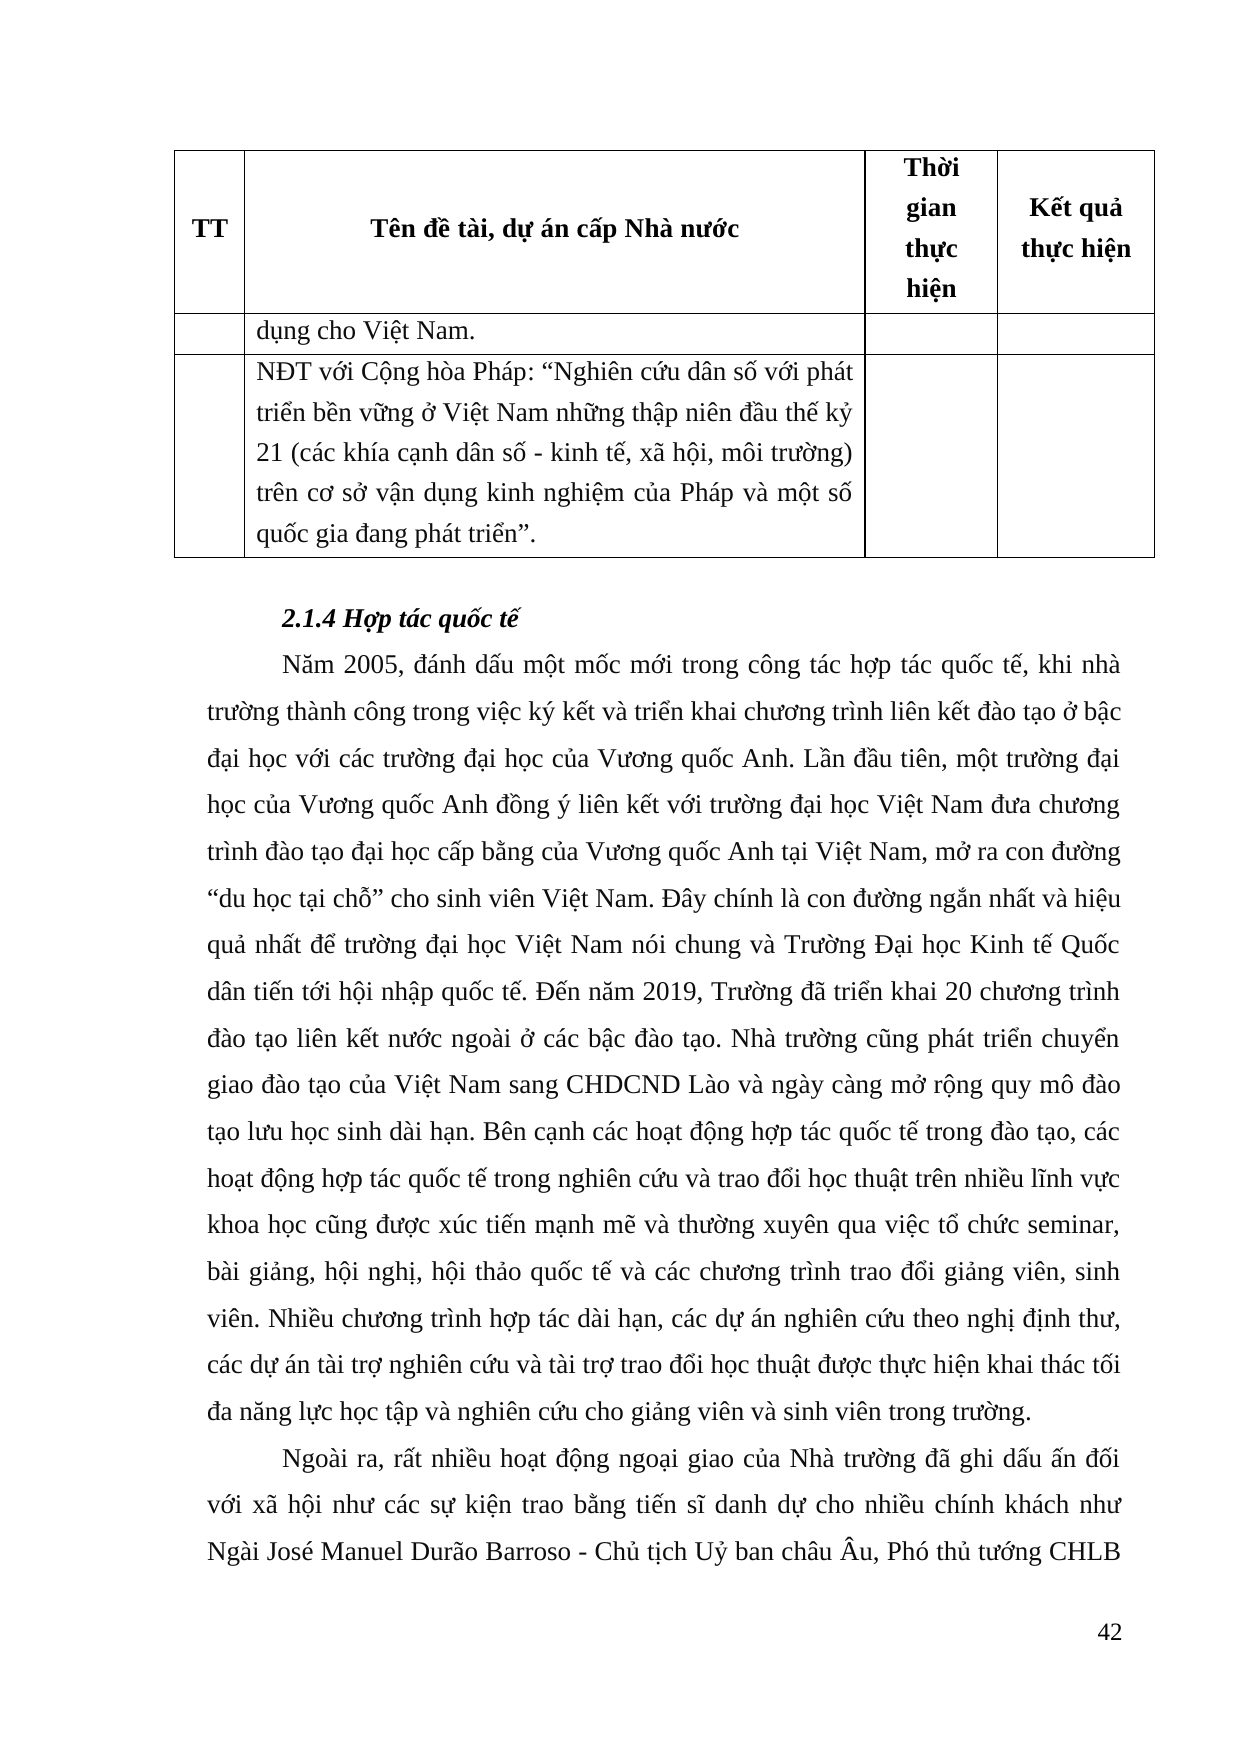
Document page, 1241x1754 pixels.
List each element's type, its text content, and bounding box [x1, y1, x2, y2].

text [207, 1442, 1122, 1566]
table_cell NĐT với Cộng hòa Pháp: “Nghiên cứu dân số với phát triển bền vững ở Việt Nam những thập niên đầu thế kỷ 21 (các khía cạnh dân số - kinh tế, xã hội, môi trường) trên cơ sở vận dụng kinh nghiệm của Pháp và một số quốc gia đang phát triển”. [245, 355, 864, 557]
table_header Thời gian thực hiện [866, 151, 997, 313]
table_cell [175, 314, 244, 354]
table_header Kết quả thực hiện [998, 151, 1154, 313]
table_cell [245, 314, 864, 354]
table_cell [998, 355, 1154, 557]
table_cell [998, 314, 1154, 354]
table_cell [175, 355, 244, 557]
text Năm 2005, đánh dấu một mốc mới trong công tác hợp tác quốc tế, khi nhà trường thành công trong việc ký kết và triển khai chương trình liên kết đào tạo ở bậc đại học với các trường đại học của Vương quốc Anh. Lần đầu tiên, một trường đại học của Vương quốc Anh đồng ý liên kết với trường đại học Việt Nam đưa chương trình đào tạo đại học cấp bằng của Vương quốc Anh tại Việt Nam, mở ra con đường “du học tại chỗ” cho sinh viên Việt Nam. Đây chính là con đường ngắn nhất và hiệu quả nhất để trường đại học Việt Nam nói chung và Trường Đại học Kinh tế Quốc dân tiến tới hội nhập quốc tế. Đến năm 2019, Trường đã triển khai 20 chương trình đào tạo liên kết nước ngoài ở các bậc đào tạo. Nhà trường cũng phát triển chuyển giao đào tạo của Việt Nam sang CHDCND Lào và ngày càng mở rộng quy mô đào tạo lưu học sinh dài hạn. Bên cạnh các hoạt động hợp tác quốc tế trong đào tạo, các hoạt động hợp tác quốc tế trong nghiên cứu và trao đổi học thuật trên nhiều lĩnh vực khoa học cũng được xúc tiến mạnh mẽ và thường xuyên qua việc tổ chức seminar, bài giảng, hội nghị, hội thảo quốc tế và các chương trình trao đổi giảng viên, sinh viên. Nhiều chương trình hợp tác dài hạn, các dự án nghiên cứu theo nghị định thư, các dự án tài trợ nghiên cứu và tài trợ trao đổi học thuật được thực hiện khai thác tối đa năng lực học tập và nghiên cứu cho giảng viên và sinh viên trong trường. [207, 648, 1122, 1426]
table_header Tên đề tài, dự án cấp Nhà nước [245, 151, 864, 313]
table_cell [866, 355, 997, 557]
text 2.1.4 Hợp tác quốc tế [207, 602, 1122, 633]
table_header TT [175, 151, 244, 313]
table_cell [866, 314, 997, 354]
